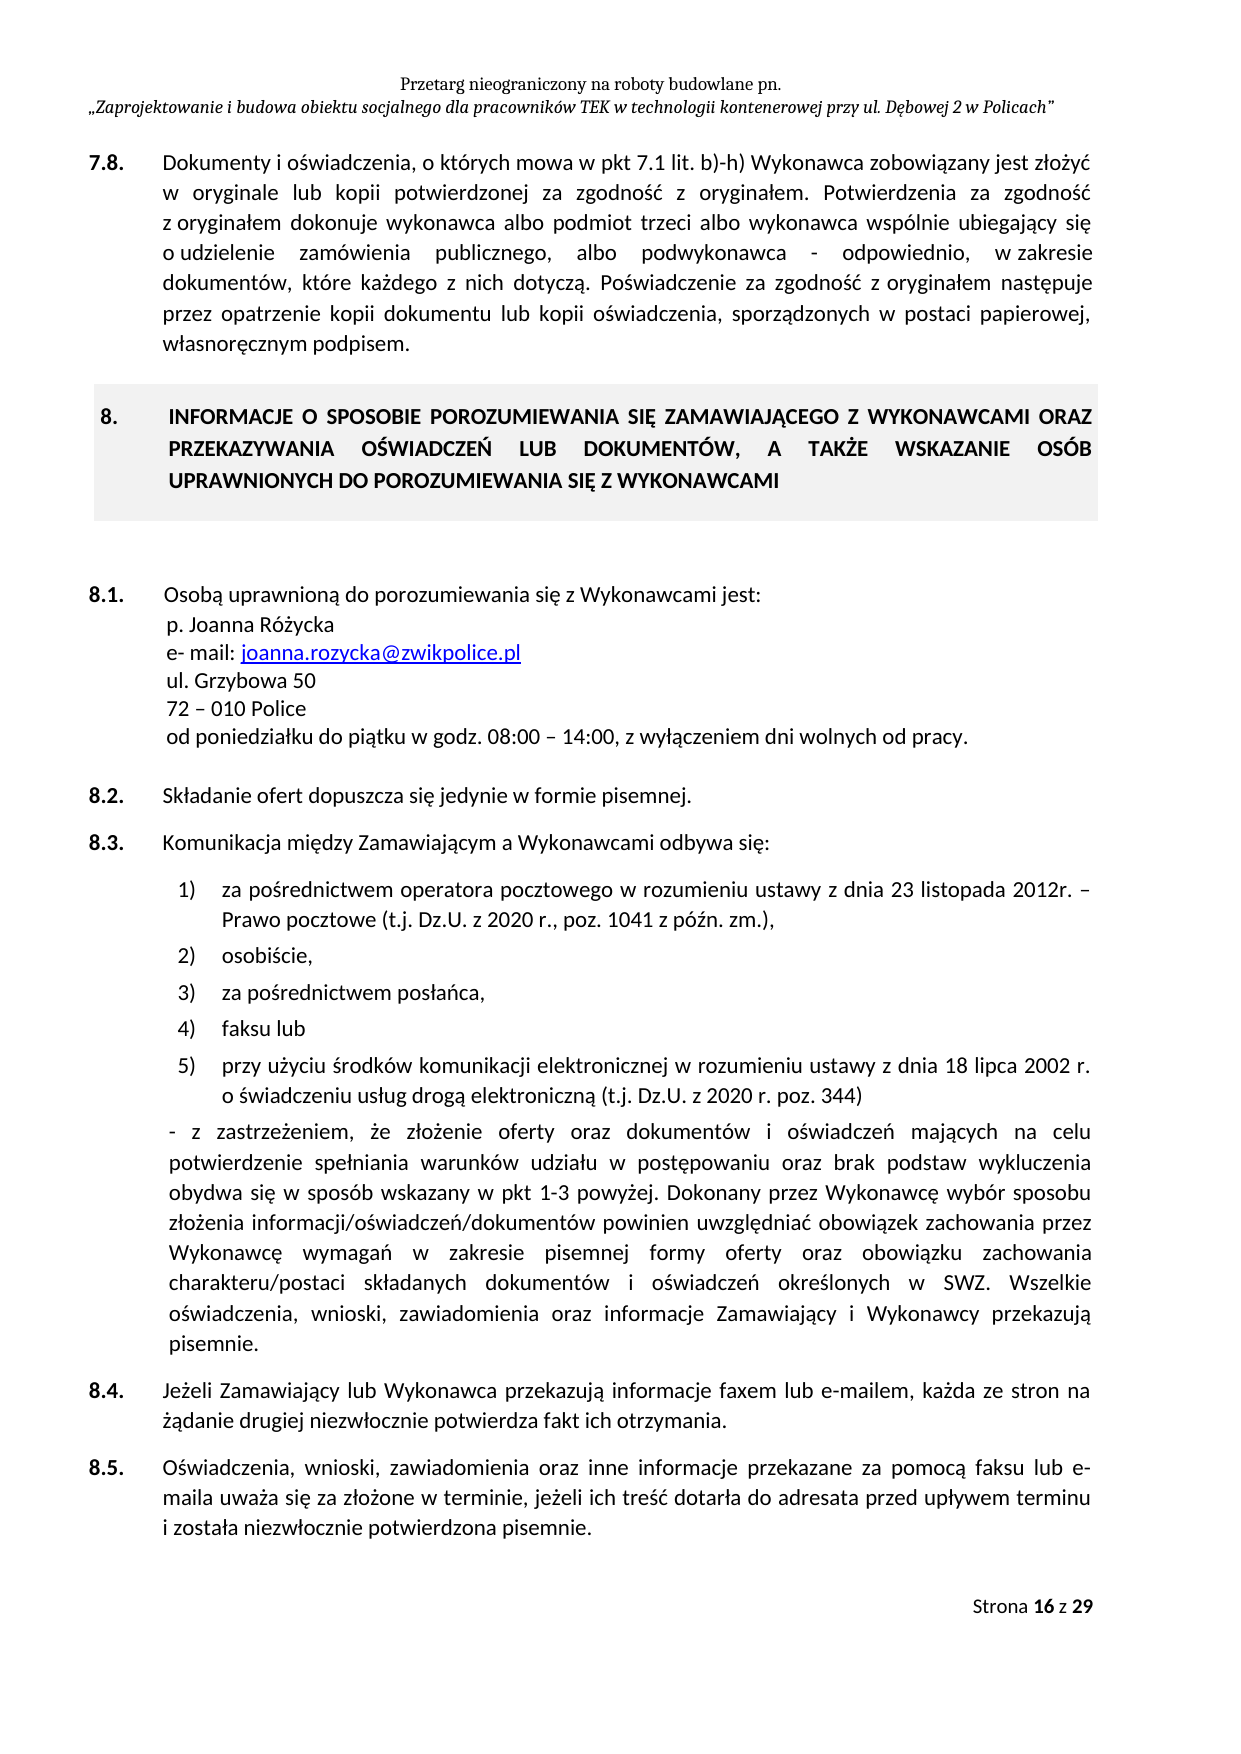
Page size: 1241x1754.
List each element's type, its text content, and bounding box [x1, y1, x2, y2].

text 8.2. Składanie ofert dopuszcza się jedynie w formie pisemnej. [89, 781, 1093, 809]
list za pośrednictwem posłańca, [177, 978, 1093, 1006]
text 7.8. Dokumenty i oświadczenia, o których mowa w pkt 7.1 lit. b)-h) Wykonawca zobowiązany jest złożyć w oryginale lub kopii potwierdzonej za zgodność z oryginałem. Potwierdzenia za zgodność z oryginałem dokonuje wykonawca albo podmiot trzeci albo wykonawca wspólnie ubiegający się o udzielenie zamówienia publicznego, albo podwykonawca - odpowiednio, w zakresie dokumentów, które każdego z nich dotyczą. Poświadczenie za zgodność z oryginałem następuje przez opatrzenie kopii dokumentu lub kopii oświadczenia, sporządzonych w postaci papierowej, własnoręcznym podpisem. [89, 148, 1093, 357]
table_header INFORMACJE O SPOSOBIE POROZUMIEWANIA SIĘ ZAMAWIAJĄCEGO Z WYKONAWCAMI ORAZ PRZEKAZYWANIA OŚWIADCZEŃ LUB DOKUMENTÓW, A TAKŻE WSKAZANIE OSÓB UPRAWNIONYCH DO POROZUMIEWANIA SIĘ Z WYKONAWCAMI [94, 384, 1098, 521]
list Osobą uprawnioną do porozumiewania się z Wykonawcami jest: [89, 580, 1093, 608]
text 8.3. Komunikacja między Zamawiającym a Wykonawcami odbywa się: [89, 828, 1093, 856]
text p. Joanna Różycka e- mail: joanna.rozycka@zwikpolice.pl [166, 610, 1093, 666]
list faksu lub [177, 1014, 1093, 1042]
text 8.4. Jeżeli Zamawiający lub Wykonawca przekazują informacje faxem lub e-mailem, każda ze stron na żądanie drugiej niezwłocznie potwierdza fakt ich otrzymania. [89, 1376, 1093, 1434]
text od poniedziałku do piątku w godz. 08:00 – 14:00, z wyłączeniem dni wolnych od pracy. [166, 722, 1093, 750]
text 8.5. Oświadczenia, wnioski, zawiadomienia oraz inne informacje przekazane za pomocą faksu lub e-maila uważa się za złożone w terminie, jeżeli ich treść dotarła do adresata przed upływem terminu i została niezwłocznie potwierdzona pisemnie. [89, 1453, 1093, 1541]
list - z zastrzeżeniem, że złożenie oferty oraz dokumentów i oświadczeń mających na celu potwierdzenie spełniania warunków udziału w postępowaniu oraz brak podstaw wykluczenia obydwa się w sposób wskazany w pkt 1-3 powyżej. Dokonany przez Wykonawcę wybór sposobu złożenia informacji/oświadczeń/dokumentów powinien uwzględniać obowiązek zachowania przez Wykonawcę wymagań w zakresie pisemnej formy oferty oraz obowiązku zachowania charakteru/postaci składanych dokumentów i oświadczeń określonych w SWZ. Wszelkie oświadczenia, wnioski, zawiadomienia oraz informacje Zamawiający i Wykonawcy przekazują pisemnie. [169, 1117, 1093, 1357]
list osobiście, [177, 941, 1093, 969]
list za pośrednictwem operatora pocztowego w rozumieniu ustawy z dnia 23 listopada 2012r. – Prawo pocztowe (t.j. Dz.U. z 2020 r., poz. 1041 z późn. zm.), [177, 875, 1093, 933]
text ul. Grzybowa 50 [166, 666, 1093, 694]
list przy użyciu środków komunikacji elektronicznej w rozumieniu ustawy z dnia 18 lipca 2002 r. o świadczeniu usług drogą elektroniczną (t.j. Dz.U. z 2020 r. poz. 344) [177, 1051, 1093, 1109]
text 72 – 010 Police [166, 694, 1093, 722]
